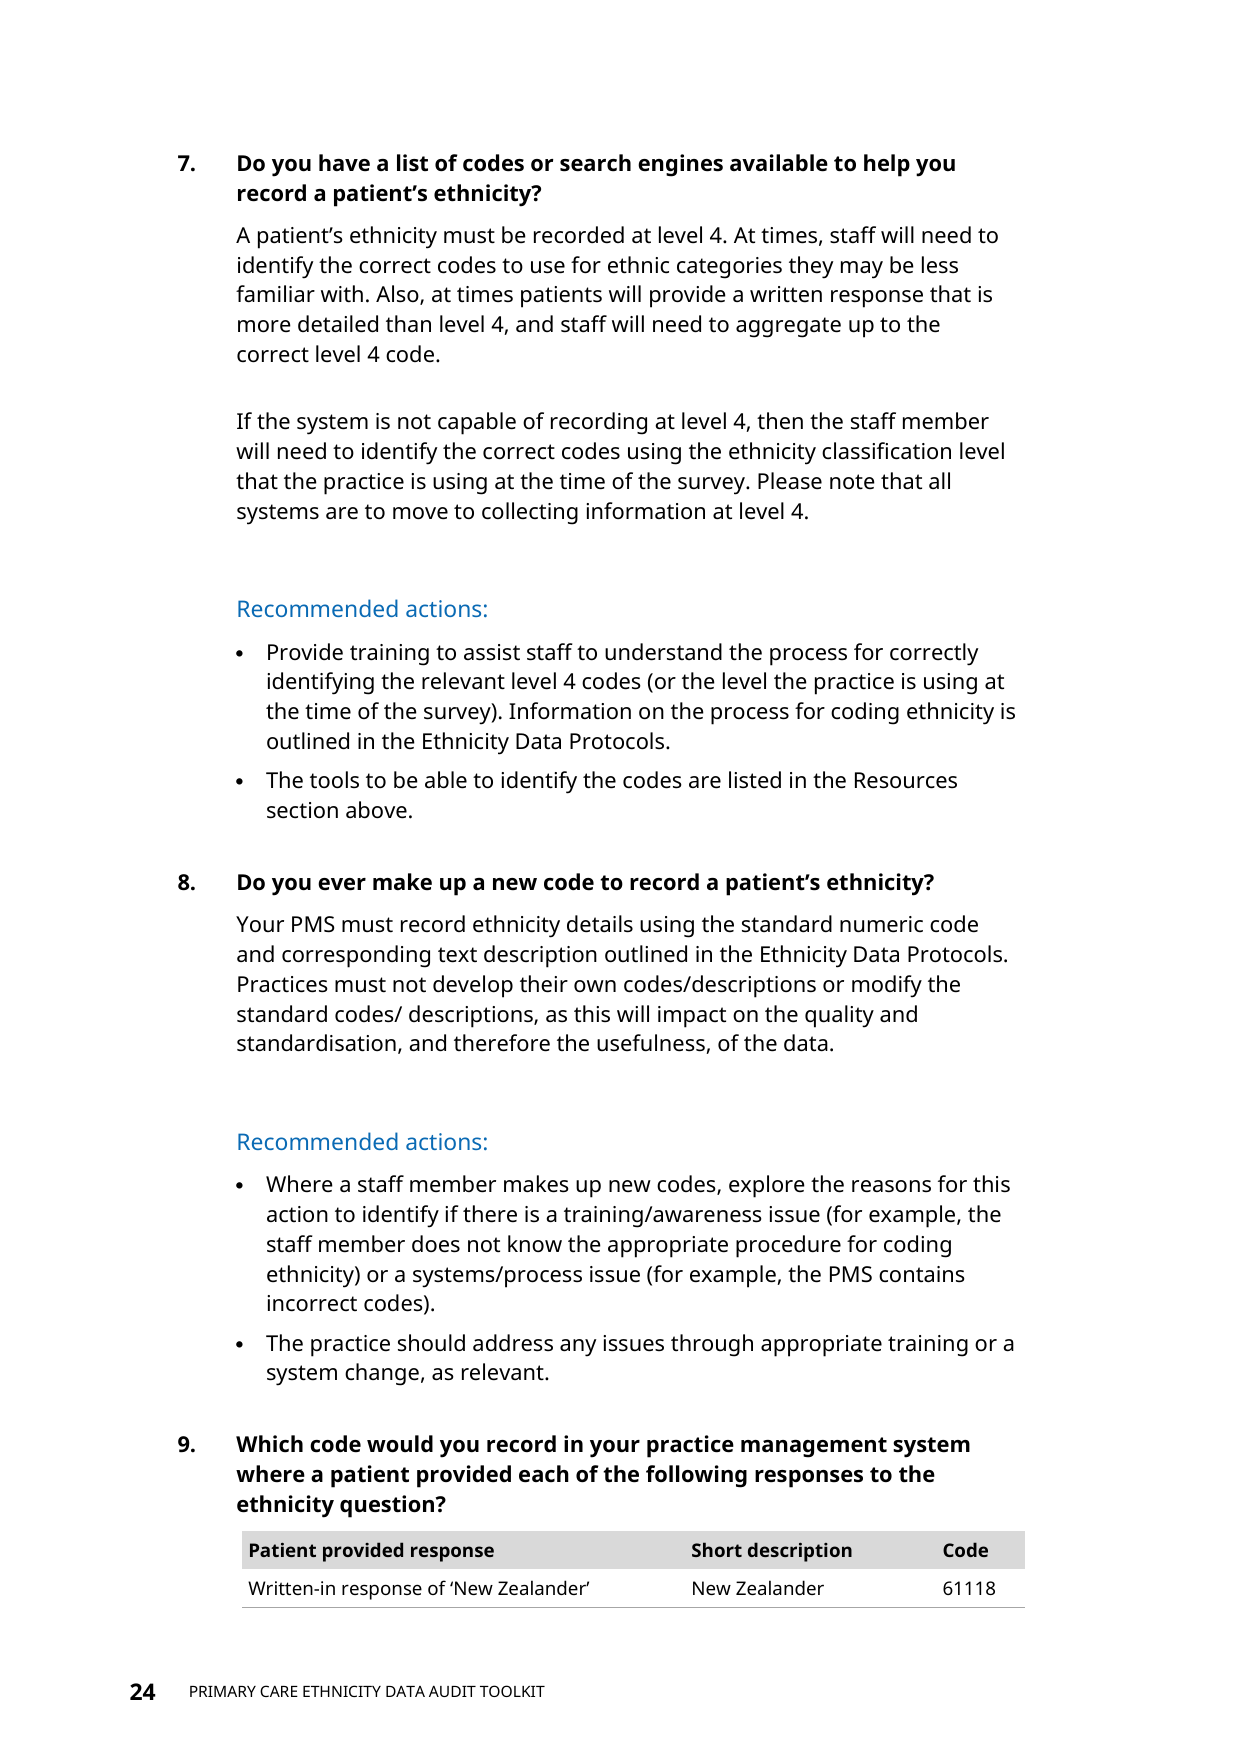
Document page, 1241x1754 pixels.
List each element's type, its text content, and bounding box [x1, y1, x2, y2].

text The practice should address any issues through appropriate training or a system change, as relevant. [236, 1327, 1019, 1387]
text Your PMS must record ethnicity details using the standard numeric code and corresponding text description outlined in the Ethnicity Data Protocols. Practices must not develop their own codes/descriptions or modify the standard codes/ descriptions, as this will impact on the quality and standardisation, and therefore the usefulness, of the data. [236, 909, 1019, 1058]
text If the system is not capable of recording at level 4, then the staff member will need to identify the correct codes using the ethnicity classification level that the practice is using at the time of the survey. Please note that all systems are to move to collecting information at level 4. [236, 406, 1019, 525]
table_cell 61118 [936, 1569, 1025, 1607]
text Which code would you record in your practice management system where a patient provided each of the following responses to the ethnicity question? [177, 1429, 1019, 1519]
text The tools to be able to identify the codes are listed in the Resources section above. [236, 765, 1019, 824]
table_header Code [936, 1531, 1025, 1569]
table_header Patient provided response [242, 1531, 685, 1569]
text Where a staff member makes up new codes, explore the reasons for this action to identify if there is a training/awareness issue (for example, the staff member does not know the appropriate procedure for coding ethnicity) or a systems/process issue (for example, the PMS contains incorrect codes). [236, 1169, 1019, 1318]
subtitle Recommended actions: [236, 1125, 1019, 1157]
text Provide training to assist staff to understand the process for correctly identifying the relevant level 4 codes (or the level the practice is using at the time of the survey). Information on the process for coding ethnicity is outlined in the Ethnicity Data Protocols. [236, 636, 1019, 756]
table_cell New Zealander [685, 1569, 936, 1607]
table_cell Written-in response of ‘New Zealander’ [242, 1569, 685, 1607]
table_header Short description [685, 1531, 936, 1569]
text Do you have a list of codes or search engines available to help you record a patient’s ethnicity? [177, 148, 1019, 207]
subtitle Recommended actions: [236, 593, 1019, 624]
text Do you ever make up a new code to record a patient’s ethnicity? [177, 867, 1019, 897]
text A patient’s ethnicity must be recorded at level 4. At times, staff will need to identify the correct codes to use for ethnic categories they may be less familiar with. Also, at times patients will provide a written response that is more detailed than level 4, and staff will need to aggregate up to the correct level 4 code. [236, 220, 1019, 369]
